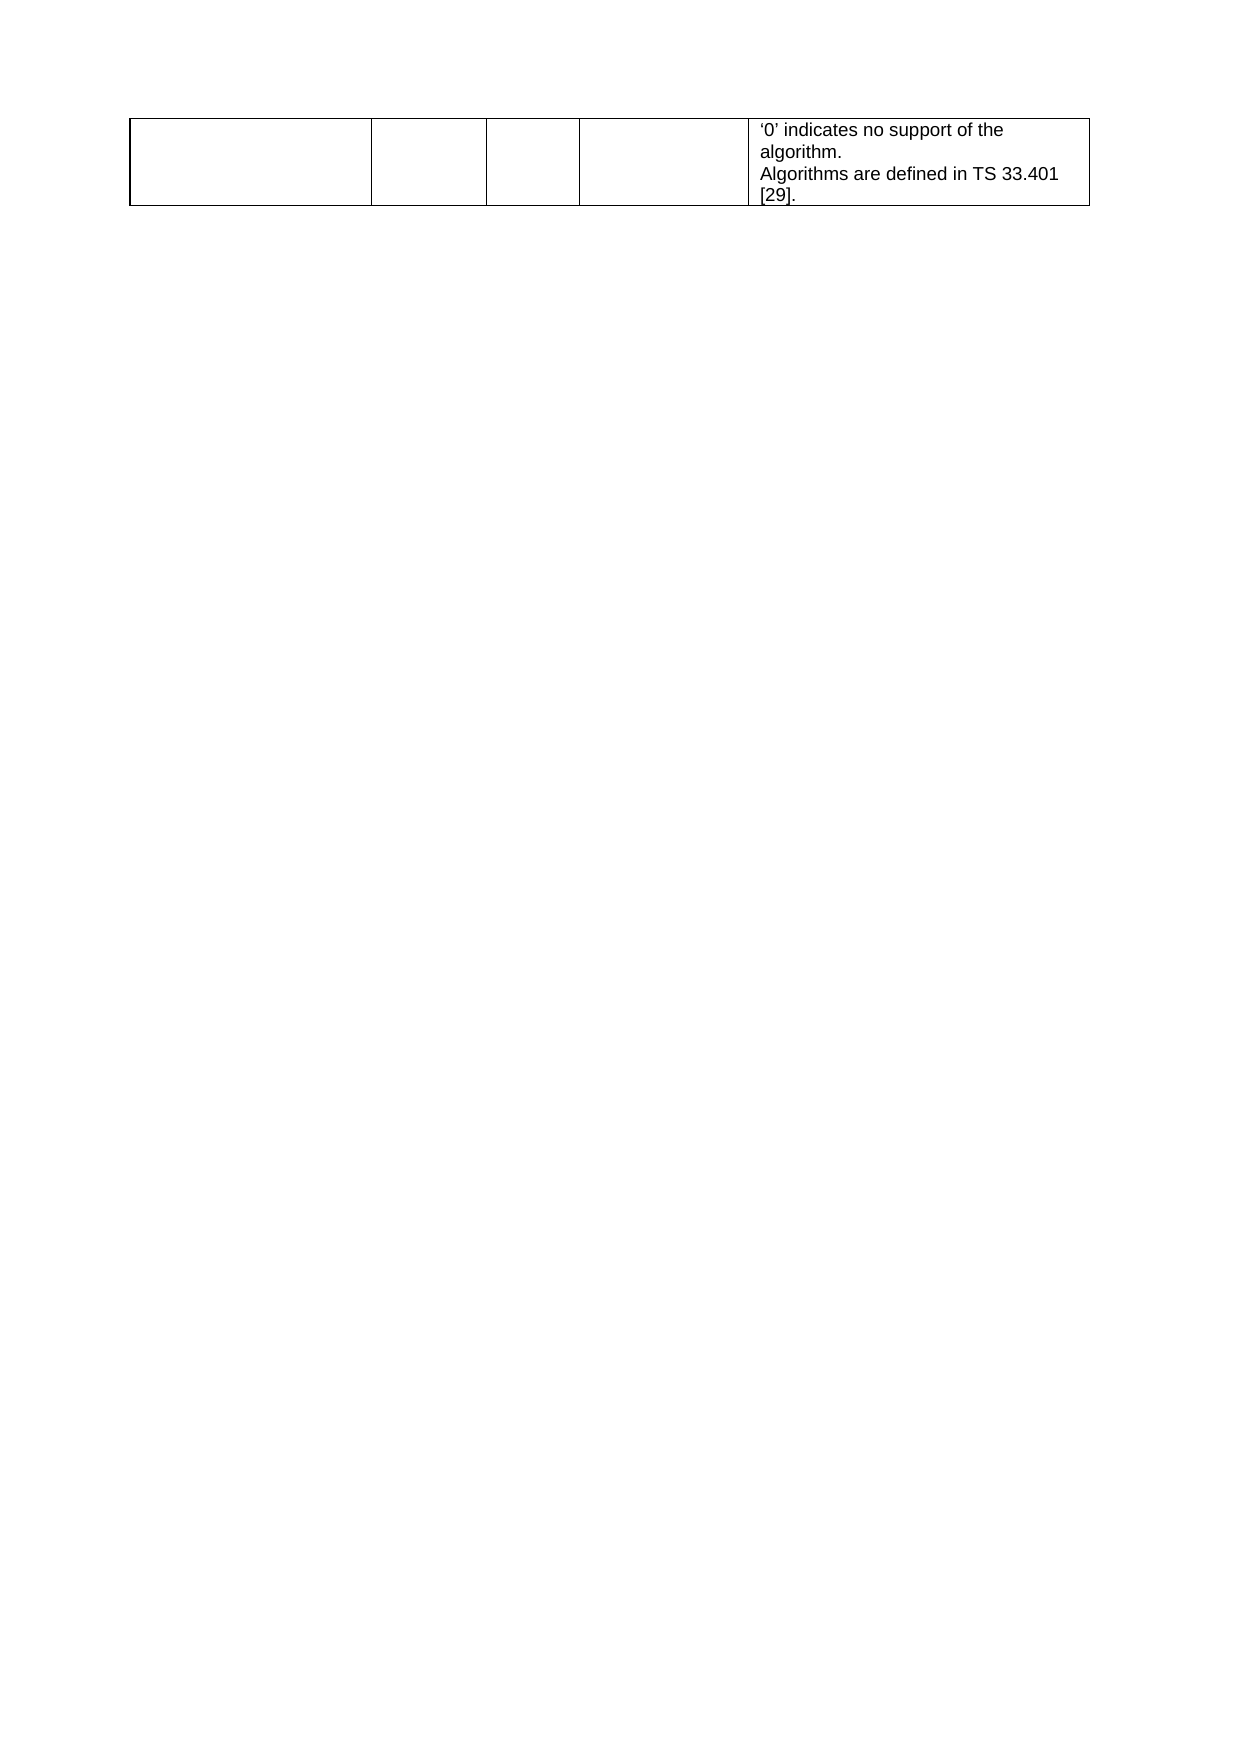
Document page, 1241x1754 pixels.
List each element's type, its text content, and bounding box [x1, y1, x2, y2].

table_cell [131, 119, 371, 205]
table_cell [749, 119, 1089, 205]
table_cell [487, 119, 579, 205]
table_cell M [372, 119, 486, 205]
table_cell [580, 119, 748, 205]
